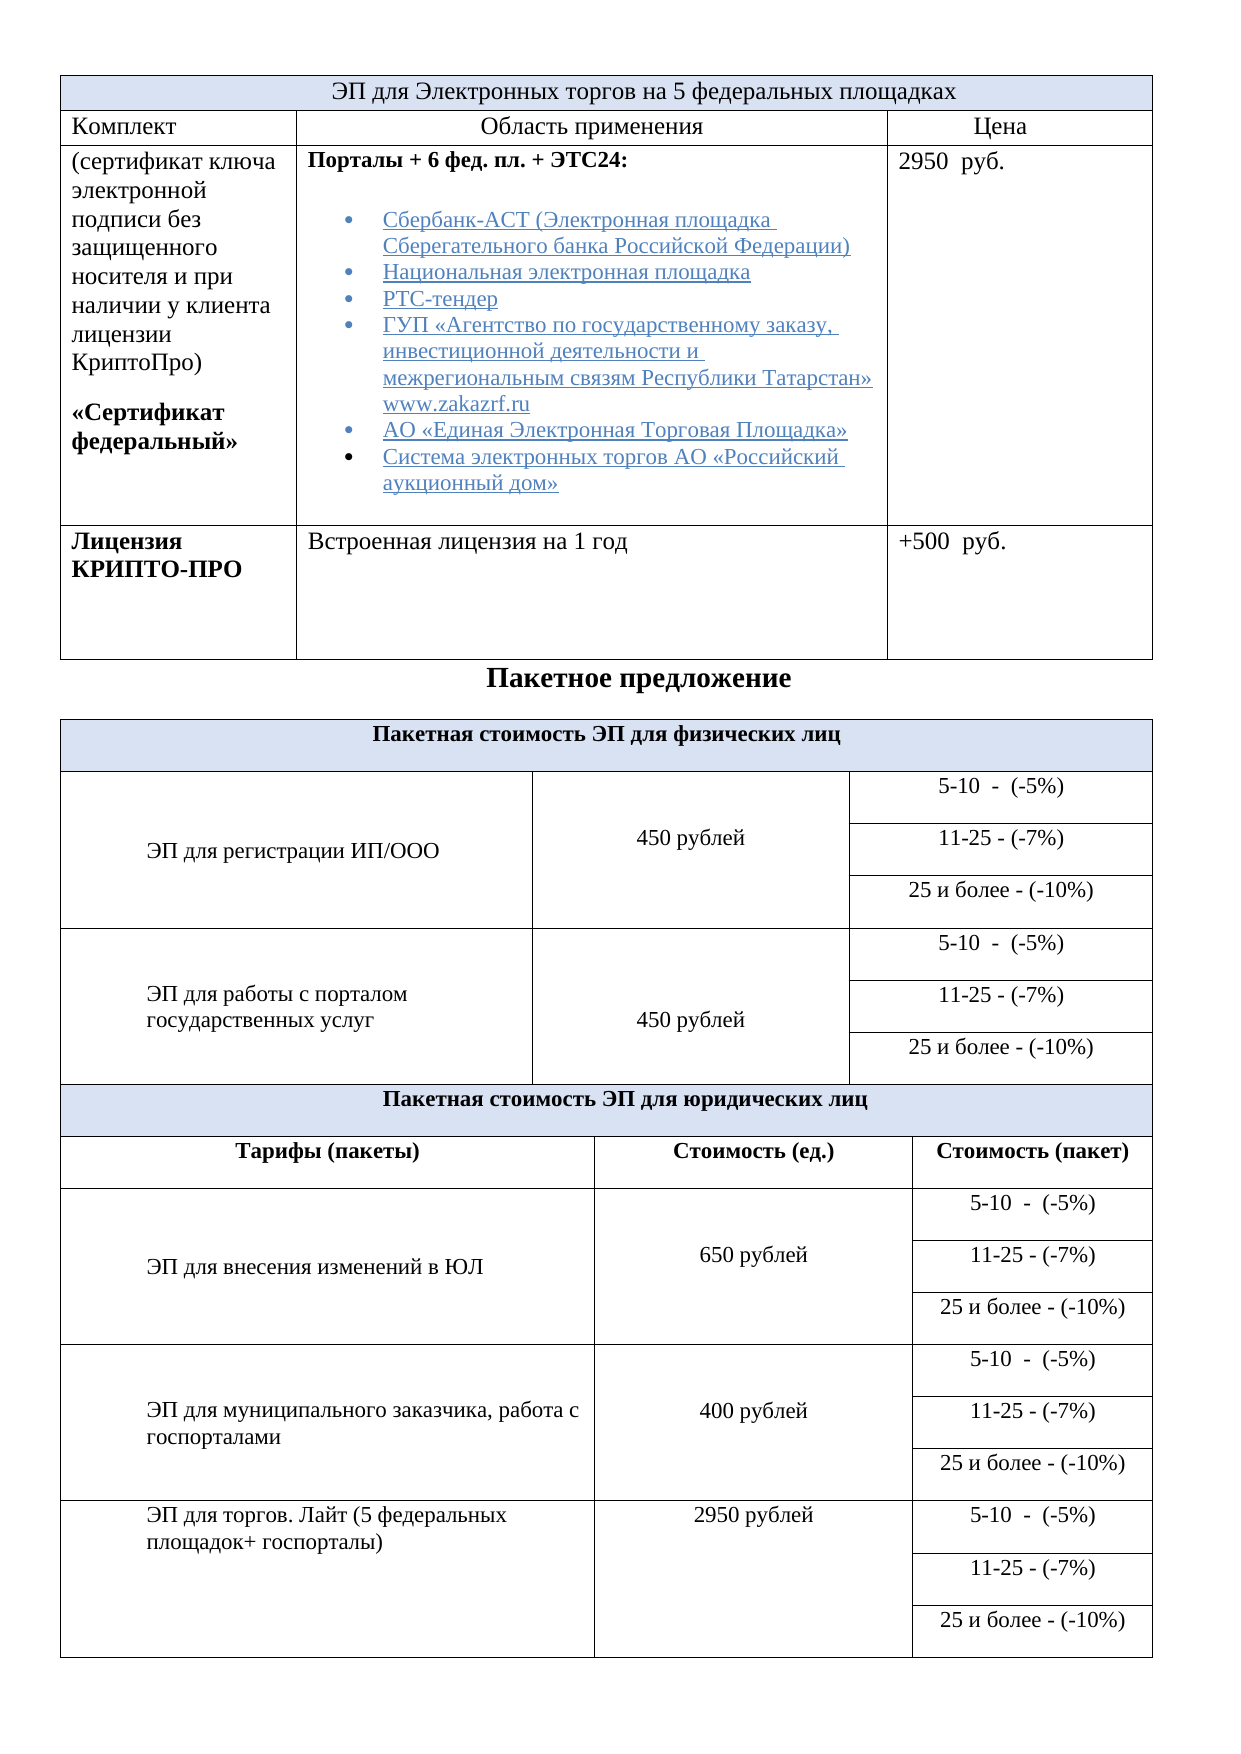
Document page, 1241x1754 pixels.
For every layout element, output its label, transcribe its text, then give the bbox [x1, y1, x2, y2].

table_cell 25 и более - (-10%) [913, 1449, 1152, 1500]
table_cell Стоимость (пакет) [913, 1137, 1152, 1188]
table_cell 25 и более - (-10%) [913, 1293, 1152, 1344]
table_cell 450 рублей [533, 772, 849, 927]
table_cell ЭП для муниципального заказчика, работа с госпорталами [61, 1345, 594, 1500]
table_cell 5-10 - (-5%) [913, 1189, 1152, 1240]
table_cell 25 и более - (-10%) [913, 1606, 1152, 1657]
table_cell +500 руб. [888, 526, 1152, 659]
table_cell ЭП для работы с порталом государственных услуг [61, 929, 532, 1084]
table_cell 5-10 - (-5%) [913, 1345, 1152, 1396]
table_cell ЭП для регистрации ИП/ООО [61, 772, 532, 927]
table_cell 11-25 - (-7%) [850, 824, 1152, 875]
table_cell (сертификат ключа электронной подписи без защищенного носителя и при наличии у клиента лицензии КриптоПро) «Сертификат федеральный» [61, 146, 296, 525]
table_cell 11-25 - (-7%) [913, 1241, 1152, 1292]
table_cell Стоимость (ед.) [595, 1137, 912, 1188]
table_cell Встроенная лицензия на 1 год [297, 526, 887, 659]
table_cell 400 рублей [595, 1345, 912, 1500]
text Пакетное предложение [75, 660, 1165, 693]
table_cell 25 и более - (-10%) [850, 876, 1152, 927]
table_header ЭП для Электронных торгов на 5 федеральных площадках [61, 76, 1152, 110]
table_cell 450 рублей [533, 929, 849, 1084]
table_cell 2950 руб. [888, 146, 1152, 525]
table_cell Порталы + 6 фед. пл. + ЭТС24: Сбербанк-АСТ (Электронная площадка Сберегательного банка Российской Федерации) Национальная электронная площадка РТС-тендер ГУП «Агентство по государственному заказу, инвестиционной деятельности и межрегиональным связям Республики Татарстан» www.zakazrf.ru АО «Единая Электронная Торговая Площадка» Система электронных торгов АО «Российский аукционный дом» [297, 146, 887, 525]
table_cell 650 рублей [595, 1189, 912, 1344]
table_cell 5-10 - (-5%) [913, 1501, 1152, 1552]
table_cell Цена [888, 111, 1152, 145]
table_cell 11-25 - (-7%) [850, 981, 1152, 1032]
table_cell 11-25 - (-7%) [913, 1554, 1152, 1604]
table_cell Лицензия КРИПТО-ПРО [61, 526, 296, 659]
table_cell Пакетная стоимость ЭП для юридических лиц [61, 1085, 1152, 1136]
table_cell ЭП для торгов. Лайт (5 федеральных площадок+ госпорталы) [61, 1501, 594, 1657]
table_header Пакетная стоимость ЭП для физических лиц [61, 720, 1152, 771]
table_cell Область применения [297, 111, 887, 145]
table_cell Тарифы (пакеты) [61, 1137, 594, 1188]
table_cell 2950 рублей [595, 1501, 912, 1657]
table_cell 25 и более - (-10%) [850, 1033, 1152, 1084]
table_cell 5-10 - (-5%) [850, 929, 1152, 979]
table_cell Комплект [61, 111, 296, 145]
table_cell 11-25 - (-7%) [913, 1397, 1152, 1448]
table_cell 5-10 - (-5%) [850, 772, 1152, 823]
table_cell ЭП для внесения изменений в ЮЛ [61, 1189, 594, 1344]
